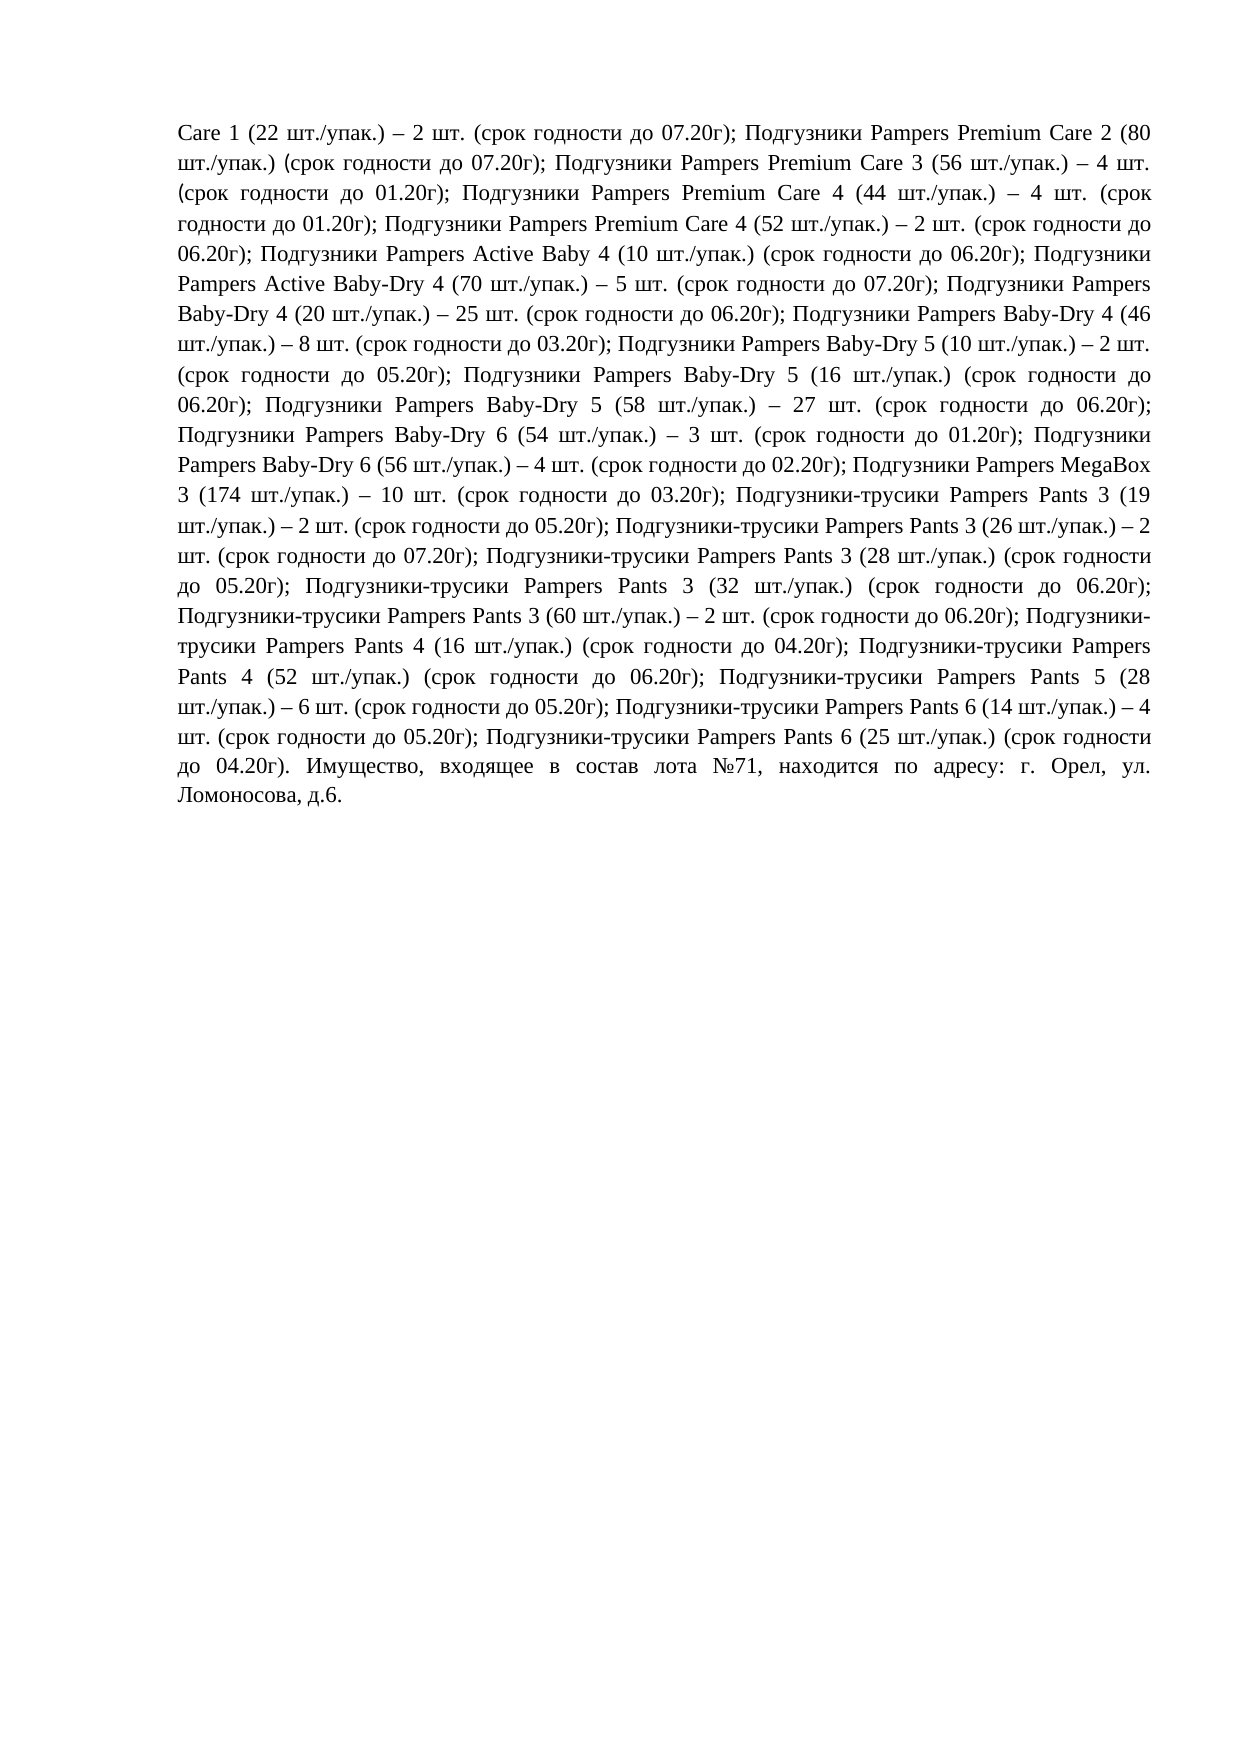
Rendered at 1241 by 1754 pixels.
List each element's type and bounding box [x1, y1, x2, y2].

text [177, 118, 1152, 807]
